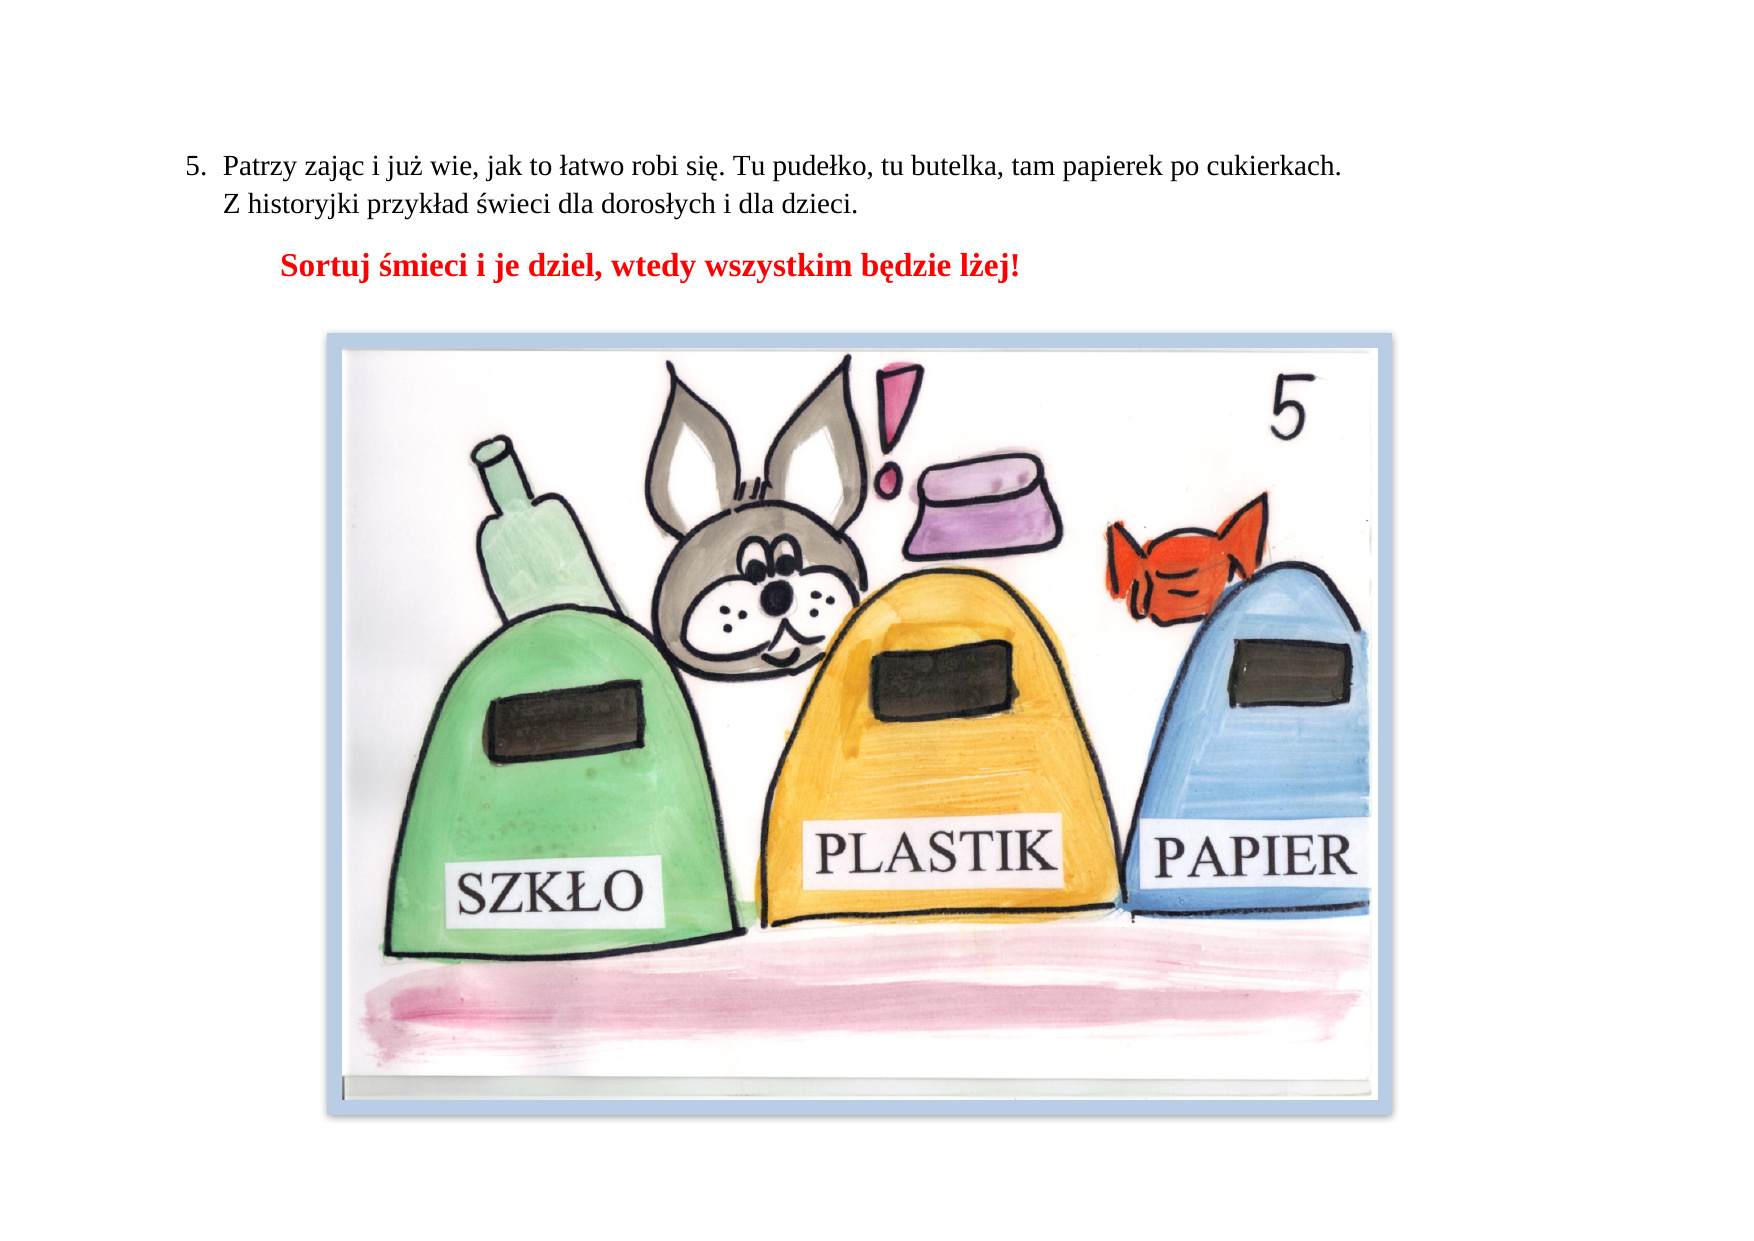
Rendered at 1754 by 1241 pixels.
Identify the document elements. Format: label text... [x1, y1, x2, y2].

list Patrzy zając i już wie, jak to łatwo robi się. Tu pudełko, tu butelka, tam papierek po cukierkach. [185, 148, 1606, 181]
text Sortuj śmieci i je dziel, wtedy wszystkim będzie lżej! [185, 246, 1606, 284]
picture [343, 348, 1378, 1100]
list Z historyjki przykład świeci dla dorosłych i dla dzieci. [223, 186, 1606, 220]
